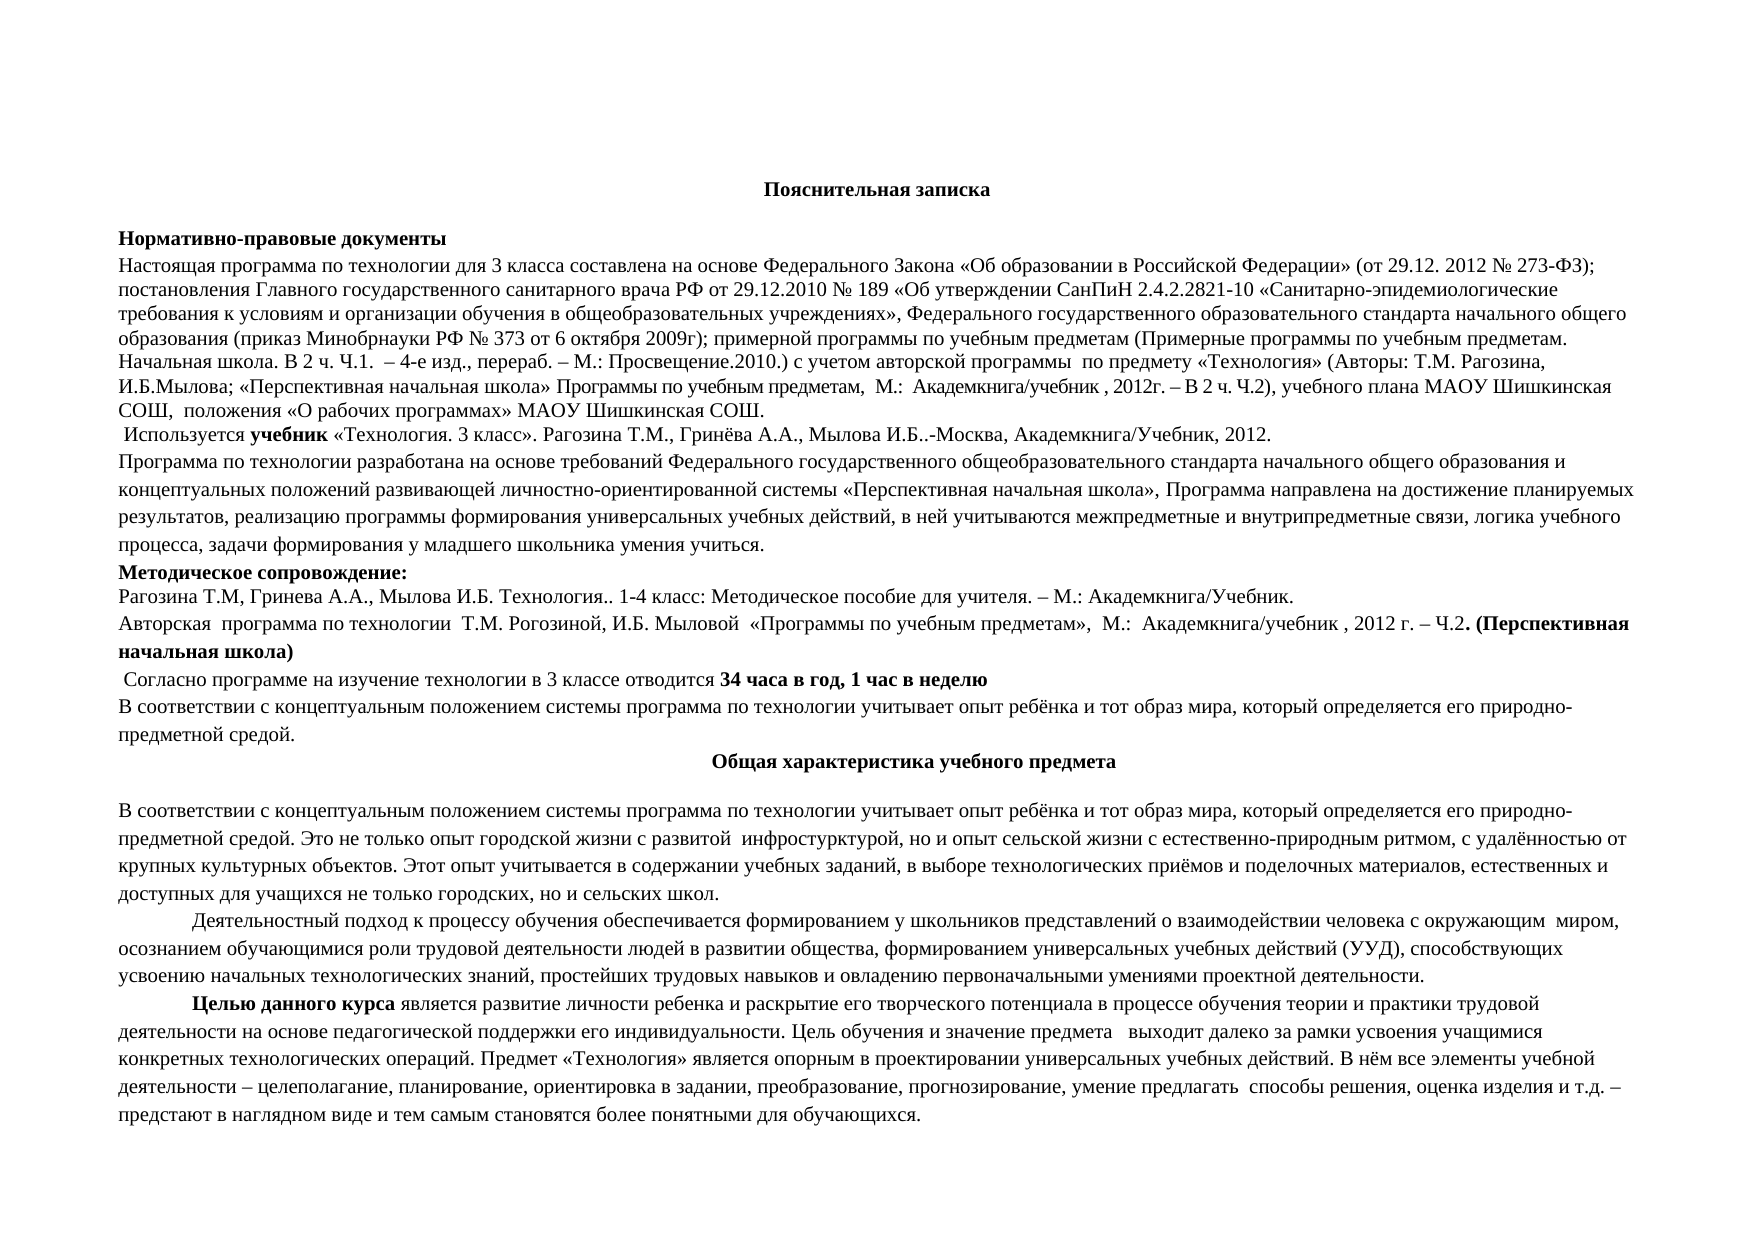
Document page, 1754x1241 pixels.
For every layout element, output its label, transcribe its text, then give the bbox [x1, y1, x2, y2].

text Нормативно-правовые документы [118, 226, 1636, 250]
text В соответствии с концептуальным положением системы программа по технологии учитывает опыт ребёнка и тот образ мира, который определяется его природно-предметной средой. [118, 694, 1636, 746]
text Используется учебник «Технология. 3 класс». Рагозина Т.М., Гринёва А.А., Мылова И.Б..-Москва, Академкнига/Учебник, 2012. [118, 422, 1636, 446]
text Деятельностный подход к процессу обучения обеспечивается формированием у школьников представлений о взаимодействии человека с окружающим миром, осознанием обучающимися роли трудовой деятельности людей в развитии общества, формированием универсальных учебных действий (УУД), способствующих усвоению начальных технологических знаний, простейших трудовых навыков и овладению первоначальными умениями проектной деятельности. [118, 908, 1636, 987]
text Авторская программа по технологии Т.М. Рогозиной, И.Б. Мыловой «Программы по учебным предметам», М.: Академкнига/учебник , 2012 г. – Ч.2. (Перспективная начальная школа) [118, 611, 1636, 663]
text Настоящая программа по технологии для 3 класса составлена на основе Федерального Закона «Об образовании в Российской Федерации» (от 29.12. 2012 № 273-ФЗ); постановления Главного государственного санитарного врача РФ от 29.12.2010 № 189 «Об утверждении СанПиН 2.4.2.2821-10 «Санитарно-эпидемиологические требования к условиям и организации обучения в общеобразовательных учреждениях», Федерального государственного образовательного стандарта начального общего образования (приказ Минобрнауки РФ № 373 от 6 октября 2009г); примерной программы по учебным предметам (Примерные программы по учебным предметам. Начальная школа. В 2 ч. Ч.1. – 4-е изд., перераб. – М.: Просвещение.2010.) с учетом авторской программы по предмету «Технология» (Авторы: Т.М. Рагозина, И.Б.Мылова; «Перспективная начальная школа» Программы по учебным предметам, М.: Академкнига/учебник , 2012г. – В 2 ч. Ч.2), учебного плана МАОУ Шишкинская СОШ, положения «О рабочих программах» МАОУ Шишкинская СОШ. [118, 253, 1636, 422]
text Целью данного курса является развитие личности ребенка и раскрытие его творческого потенциала в процессе обучения теории и практики трудовой деятельности на основе педагогической поддержки его индивидуальности. Цель обучения и значение предмета выходит далеко за рамки усвоения учащимися конкретных технологических операций. Предмет «Технология» является опорным в проектировании универсальных учебных действий. В нём все элементы учебной деятельности – целеполагание, планирование, ориентировка в задании, преобразование, прогнозирование, умение предлагать способы решения, оценка изделия и т.д. – предстают в наглядном виде и тем самым становятся более понятными для обучающихся. [118, 991, 1636, 1126]
text Программа по технологии разработана на основе требований Федерального государственного общеобразовательного стандарта начального общего образования и концептуальных положений развивающей личностно-ориентированной системы «Перспективная начальная школа», Программа направлена на достижение планируемых результатов, реализацию программы формирования универсальных учебных действий, в ней учитываются межпредметные и внутрипредметные связи, логика учебного процесса, задачи формирования у младшего школьника умения учиться. [118, 449, 1636, 556]
text Методическое сопровождение: [118, 560, 1636, 584]
text В соответствии с концептуальным положением системы программа по технологии учитывает опыт ребёнка и тот образ мира, который определяется его природно-предметной средой. Это не только опыт городской жизни с развитой инфростурктурой, но и опыт сельской жизни с естественно-природным ритмом, с удалённостью от крупных культурных объектов. Этот опыт учитывается в содержании учебных заданий, в выборе технологических приёмов и поделочных материалов, естественных и доступных для учащихся не только городских, но и сельских школ. [118, 798, 1636, 905]
text Согласно программе на изучение технологии в 3 классе отводится 34 часа в год, 1 час в неделю [118, 667, 1636, 691]
text Пояснительная записка [118, 177, 1636, 201]
text Общая характеристика учебного предмета [118, 749, 1636, 773]
text Рагозина Т.М, Гринева А.А., Мылова И.Б. Технология.. 1-4 класс: Методическое пособие для учителя. – М.: Академкнига/Учебник. [118, 584, 1636, 608]
